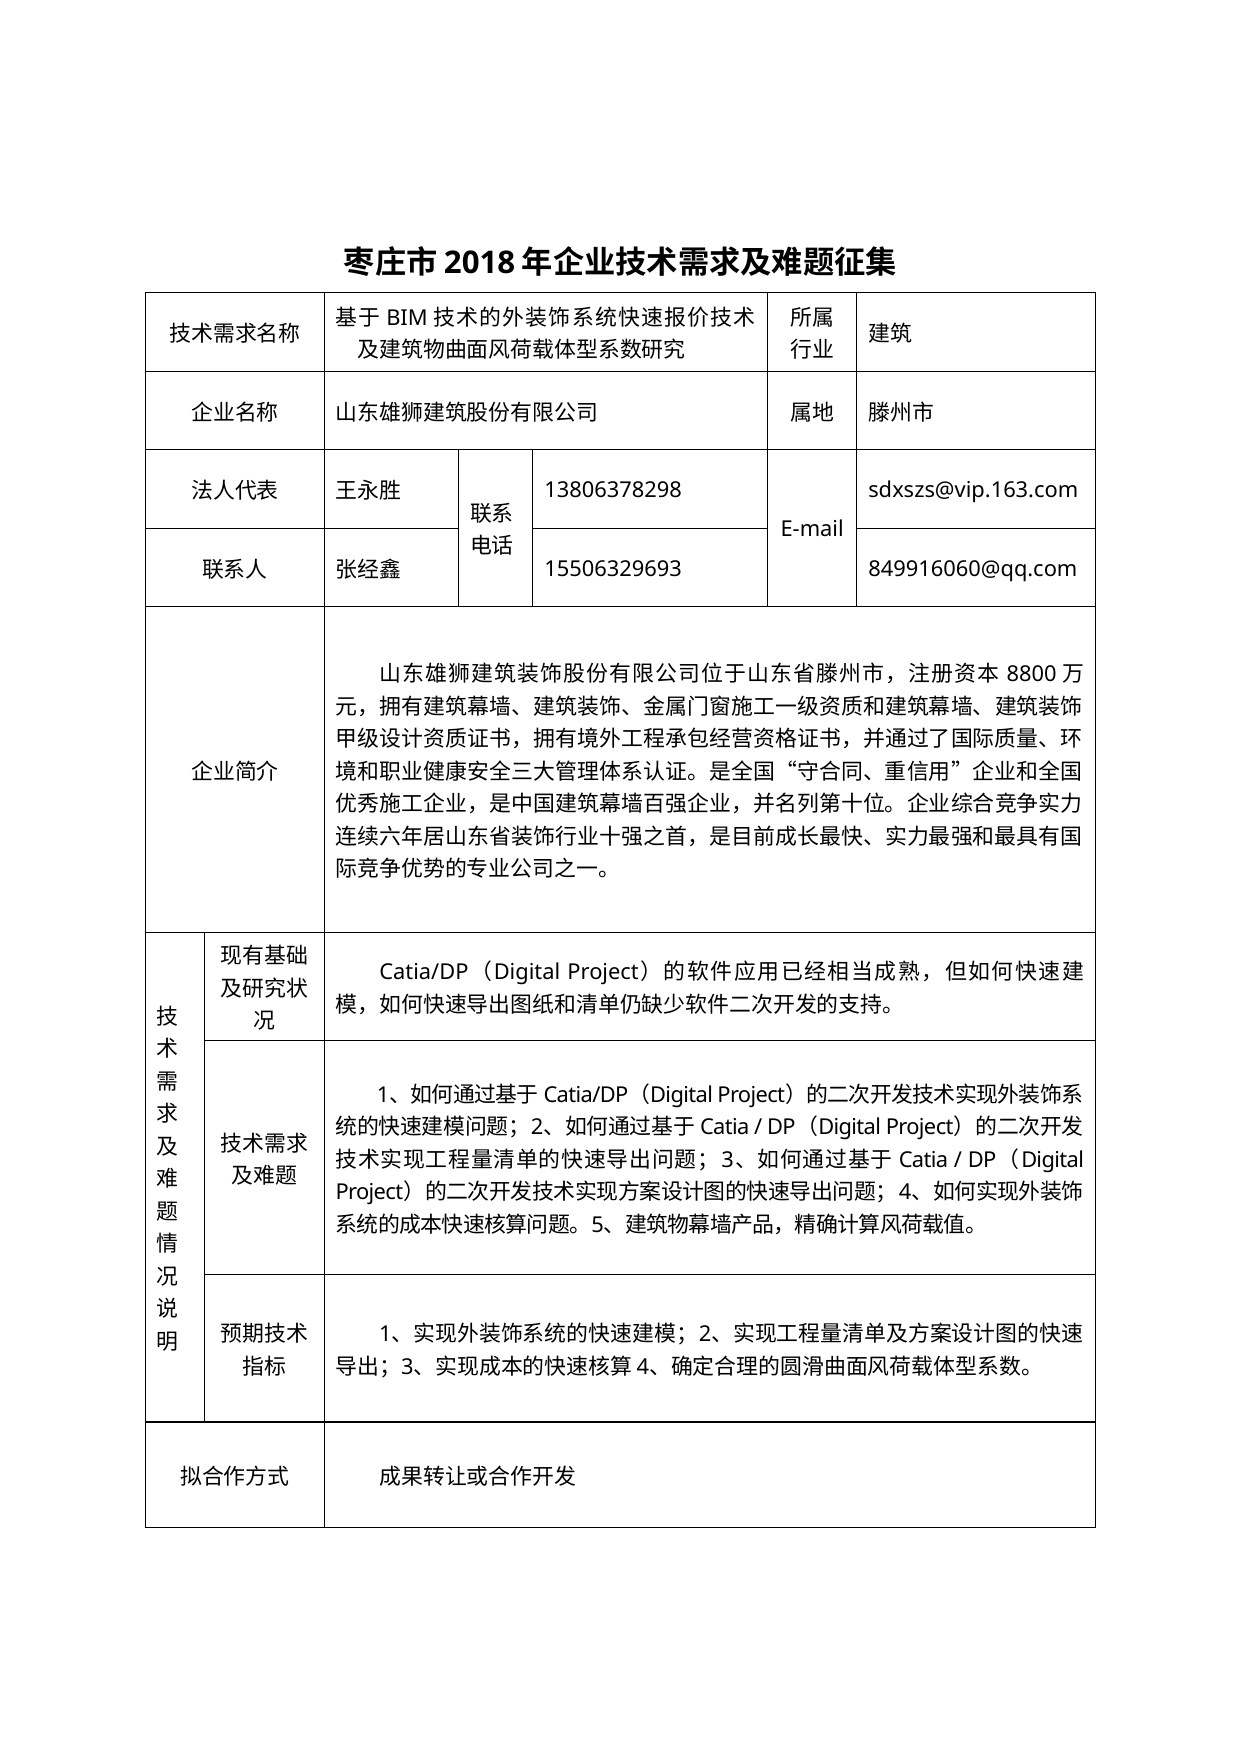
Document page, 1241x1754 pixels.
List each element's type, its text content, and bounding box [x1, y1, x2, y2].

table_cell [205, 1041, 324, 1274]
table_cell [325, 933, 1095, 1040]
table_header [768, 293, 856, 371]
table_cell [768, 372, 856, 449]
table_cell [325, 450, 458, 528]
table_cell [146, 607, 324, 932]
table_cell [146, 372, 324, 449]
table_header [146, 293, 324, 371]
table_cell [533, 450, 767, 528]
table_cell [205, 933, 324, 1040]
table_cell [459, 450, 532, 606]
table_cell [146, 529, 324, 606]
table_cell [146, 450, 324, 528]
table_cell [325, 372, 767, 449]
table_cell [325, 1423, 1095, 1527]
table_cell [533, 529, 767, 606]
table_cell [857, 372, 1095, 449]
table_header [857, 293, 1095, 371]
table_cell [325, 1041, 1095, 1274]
text 枣庄市2018年企业技术需求及难题征集 [187, 227, 1053, 292]
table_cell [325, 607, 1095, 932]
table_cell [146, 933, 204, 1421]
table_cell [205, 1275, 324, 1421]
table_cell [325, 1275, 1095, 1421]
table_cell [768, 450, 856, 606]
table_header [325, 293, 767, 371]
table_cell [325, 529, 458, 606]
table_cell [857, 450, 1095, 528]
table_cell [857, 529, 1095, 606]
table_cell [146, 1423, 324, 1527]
